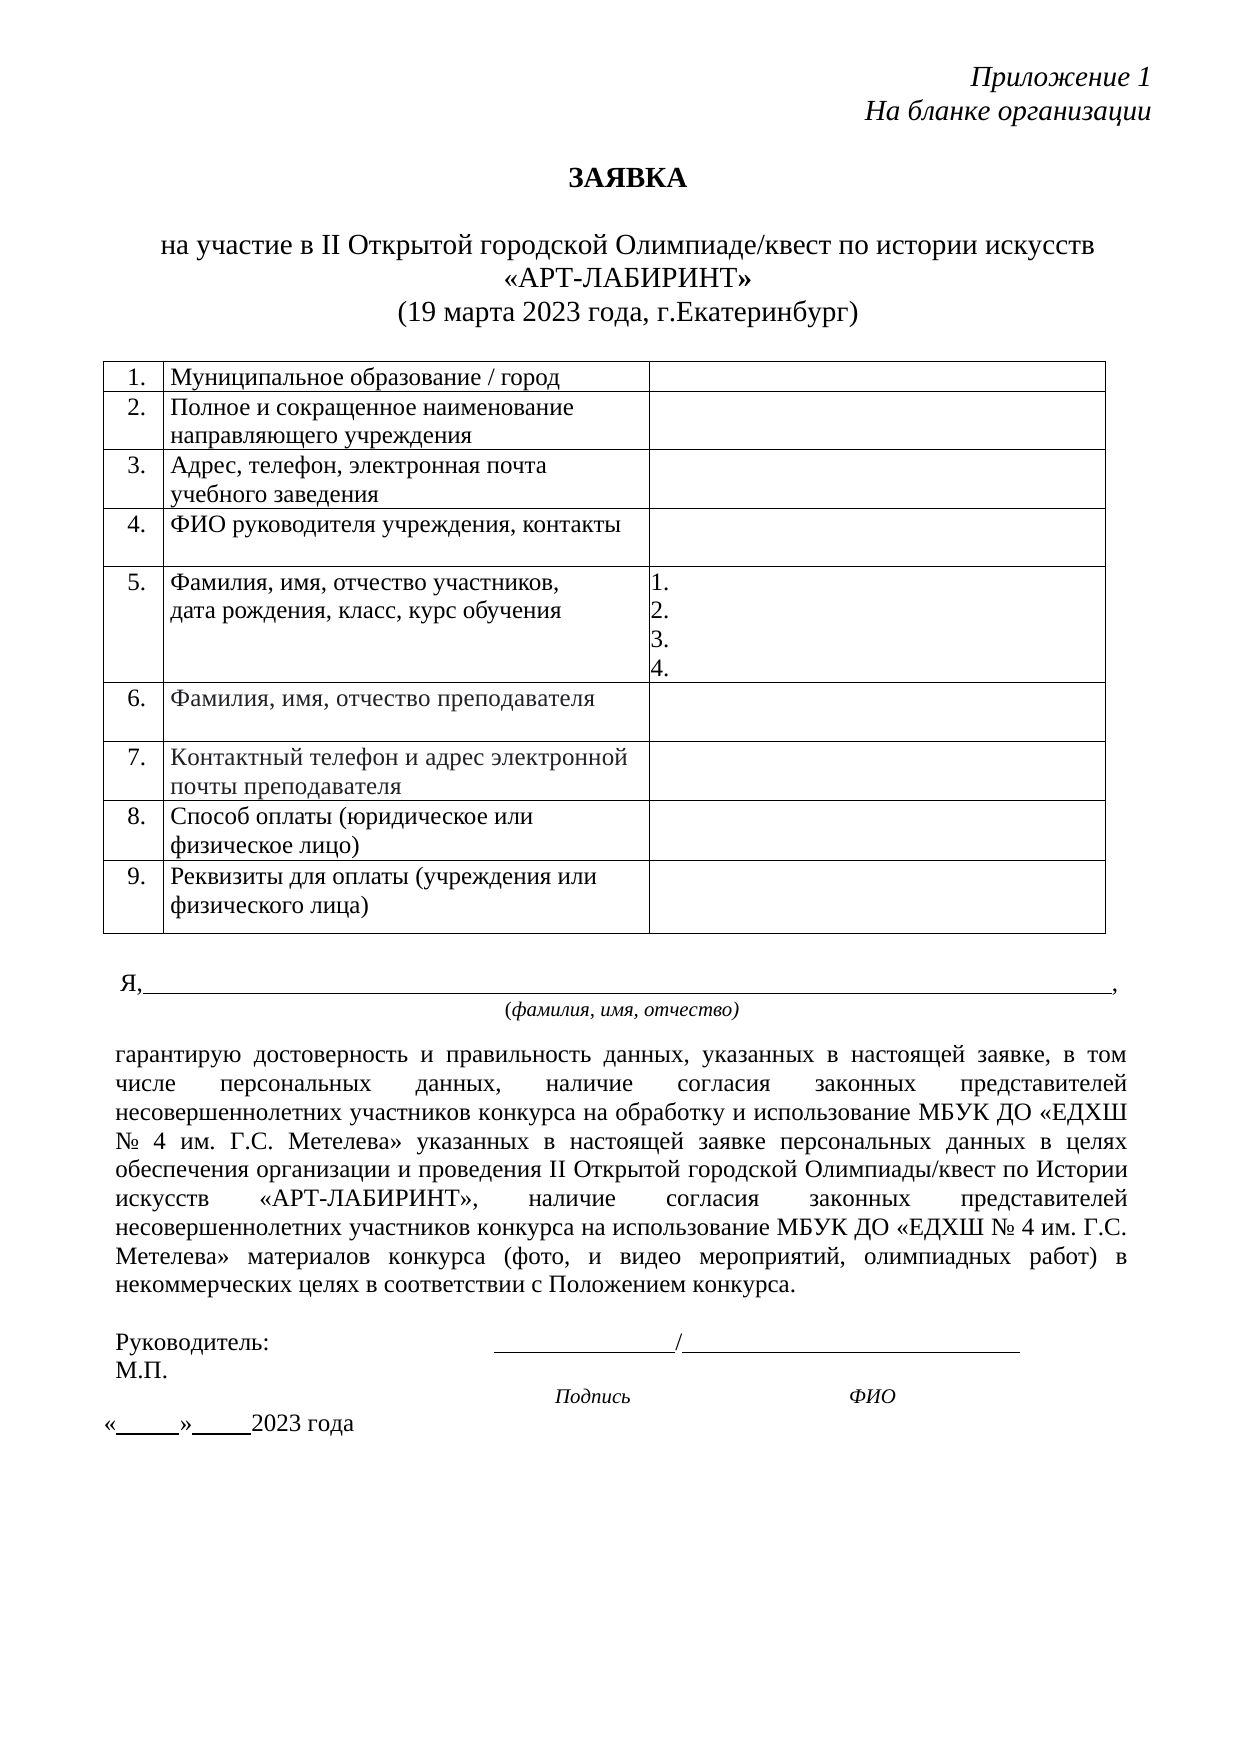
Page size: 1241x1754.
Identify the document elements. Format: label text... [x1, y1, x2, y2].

text (19 марта 2023 года, г.Екатеринбург) [103, 294, 1152, 327]
table_cell [650, 801, 1105, 860]
table_header [104, 362, 163, 391]
table_cell Полное и сокращенное наименование направляющего учреждения [164, 392, 649, 449]
table_cell [104, 567, 163, 682]
table_cell [650, 509, 1105, 566]
table_cell [104, 450, 163, 508]
text « » 2023 года [103, 1408, 1152, 1437]
table_cell [650, 450, 1105, 508]
text Приложение 1 [103, 59, 1152, 93]
table_cell [104, 742, 163, 800]
text гарантирую достоверность и правильность данных, указанных в настоящей заявке, в том числе персональных данных, наличие согласия законных представителей несовершеннолетних участников конкурса на обработку и использование МБУК ДО «ЕДХШ № 4 им. Г.С. Метелева» указанных в настоящей заявке персональных данных в целях обеспечения организации и проведения II Открытой городской Олимпиады/квест по Истории искусств «АРТ-ЛАБИРИНТ», наличие согласия законных представителей несовершеннолетних участников конкурса на использование МБУК ДО «ЕДХШ № 4 им. Г.С. Метелева» материалов конкурса (фото, и видео мероприятий, олимпиадных работ) в некоммерческих целях в соответствии с Положением конкурса. [115, 1039, 1128, 1298]
text Подпись ФИО [115, 1384, 1028, 1408]
table_cell Реквизиты для оплаты (учреждения или физического лица) [164, 861, 649, 933]
table_cell Способ оплаты (юридическое или физическое лицо) [164, 801, 649, 860]
table_cell Фамилия, имя, отчество преподавателя [164, 683, 649, 741]
table_cell ФИО руководителя учреждения, контакты [164, 509, 649, 566]
table_header Муниципальное образование / город [164, 362, 649, 391]
table_cell [650, 861, 1105, 933]
text На бланке организации [103, 93, 1152, 126]
table_cell [104, 801, 163, 860]
table_cell [104, 683, 163, 741]
table_cell Фамилия, имя, отчество участников, дата рождения, класс, курс обучения [164, 567, 649, 682]
table_cell Адрес, телефон, электронная почта учебного заведения [164, 450, 649, 508]
table_cell [104, 392, 163, 449]
table_cell 1. 2. 3. 4. [650, 567, 1105, 682]
table_header [650, 362, 1105, 391]
text Руководитель: / М.П. [115, 1327, 1028, 1384]
text (фамилия, имя, отчество) [103, 997, 1140, 1021]
table_cell [650, 742, 1105, 800]
table_cell Контактный телефон и адрес электронной почты преподавателя [164, 742, 649, 800]
text Я, , [103, 968, 1134, 997]
table_cell [650, 392, 1105, 449]
table_cell [104, 509, 163, 566]
text на участие в II Открытой городской Олимпиаде/квест по истории искусств «АРТ-ЛАБИРИНТ» [103, 227, 1152, 294]
table_cell [104, 861, 163, 933]
text ЗАЯВКА [103, 160, 1152, 193]
table_cell [650, 683, 1105, 741]
